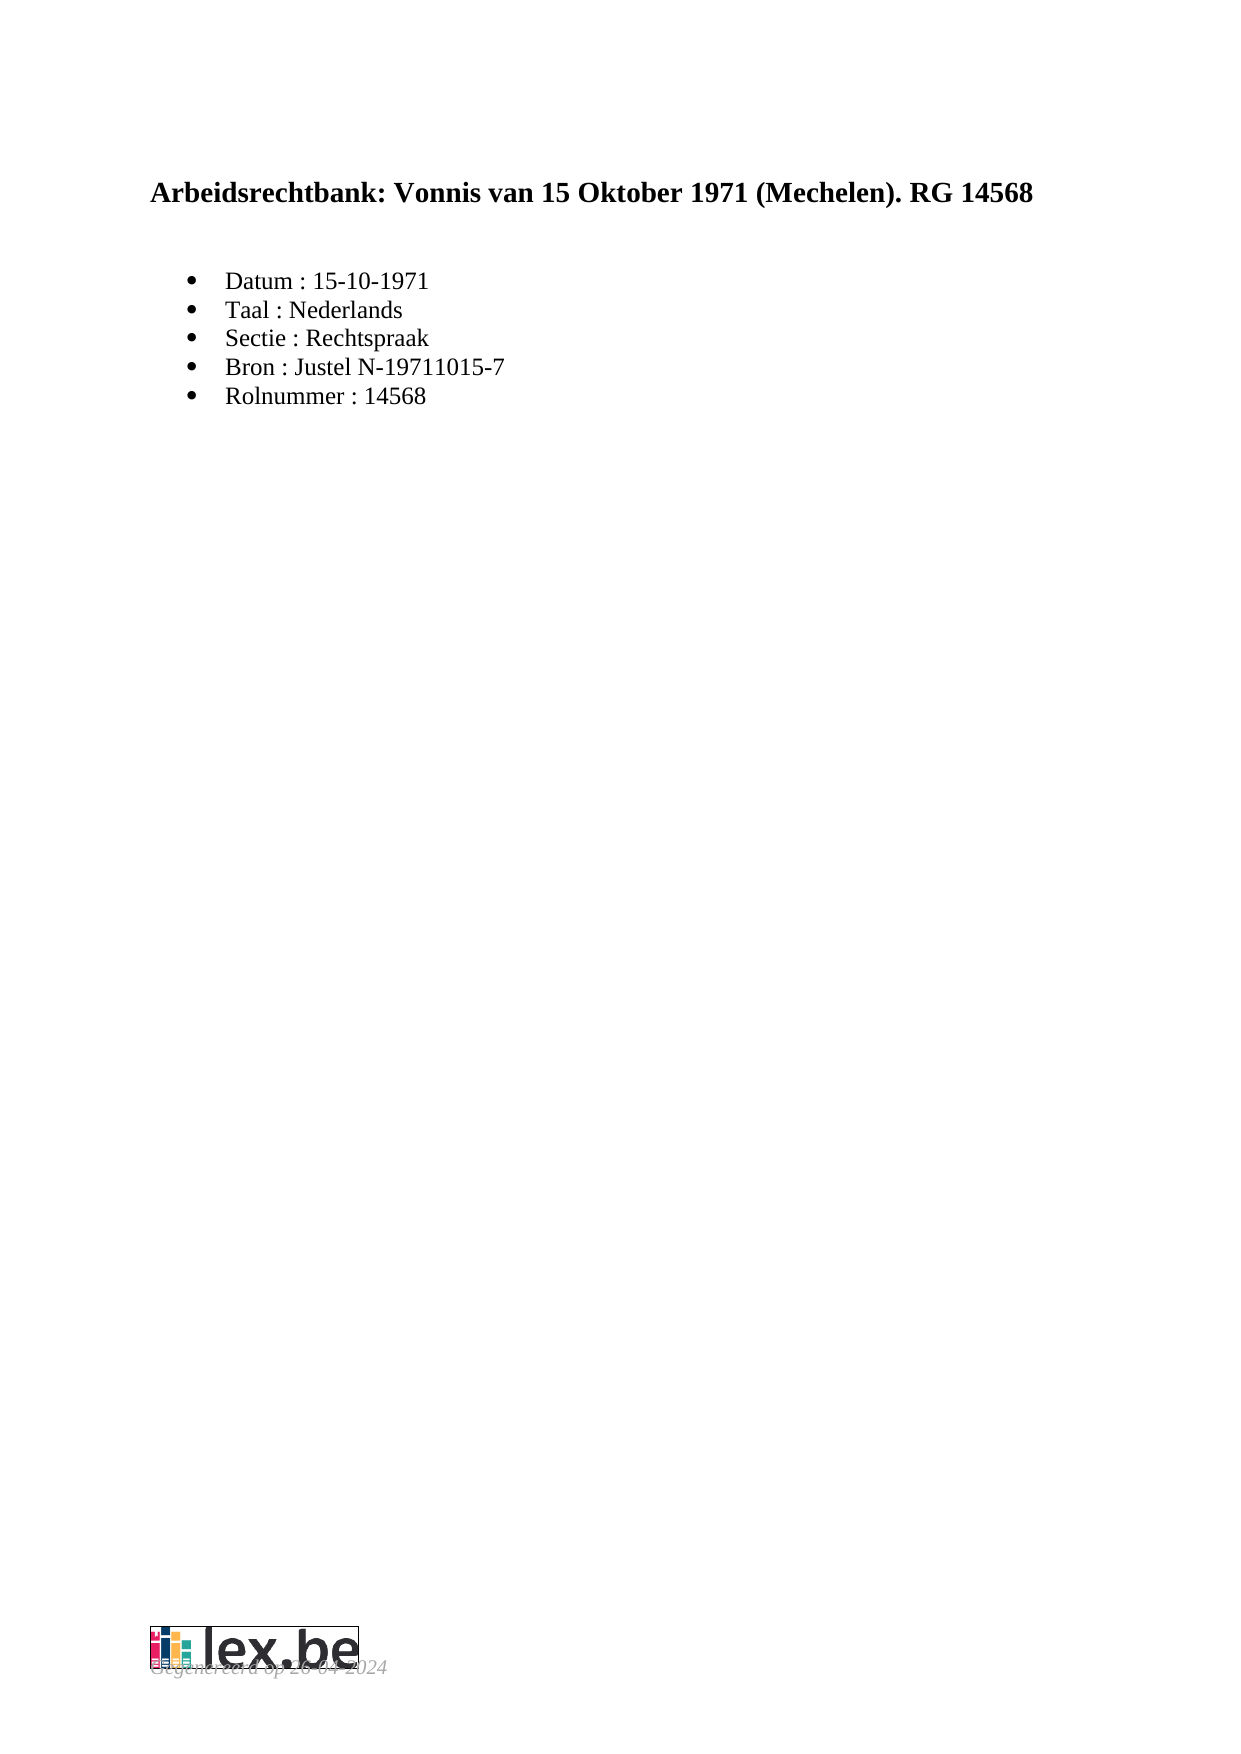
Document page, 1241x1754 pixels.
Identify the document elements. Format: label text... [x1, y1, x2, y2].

list Taal : Nederlands [187, 295, 1090, 323]
list Datum : 15-10-1971 [187, 266, 1090, 295]
list Bron : Justel N-19711015-7 [187, 352, 1090, 381]
list Rolnummer : 14568 [187, 381, 1090, 410]
subtitle Arbeidsrechtbank: Vonnis van 15 Oktober 1971 (Mechelen). RG 14568 [150, 175, 1090, 208]
list Sectie : Rechtspraak [187, 323, 1090, 352]
picture [151, 1627, 358, 1668]
